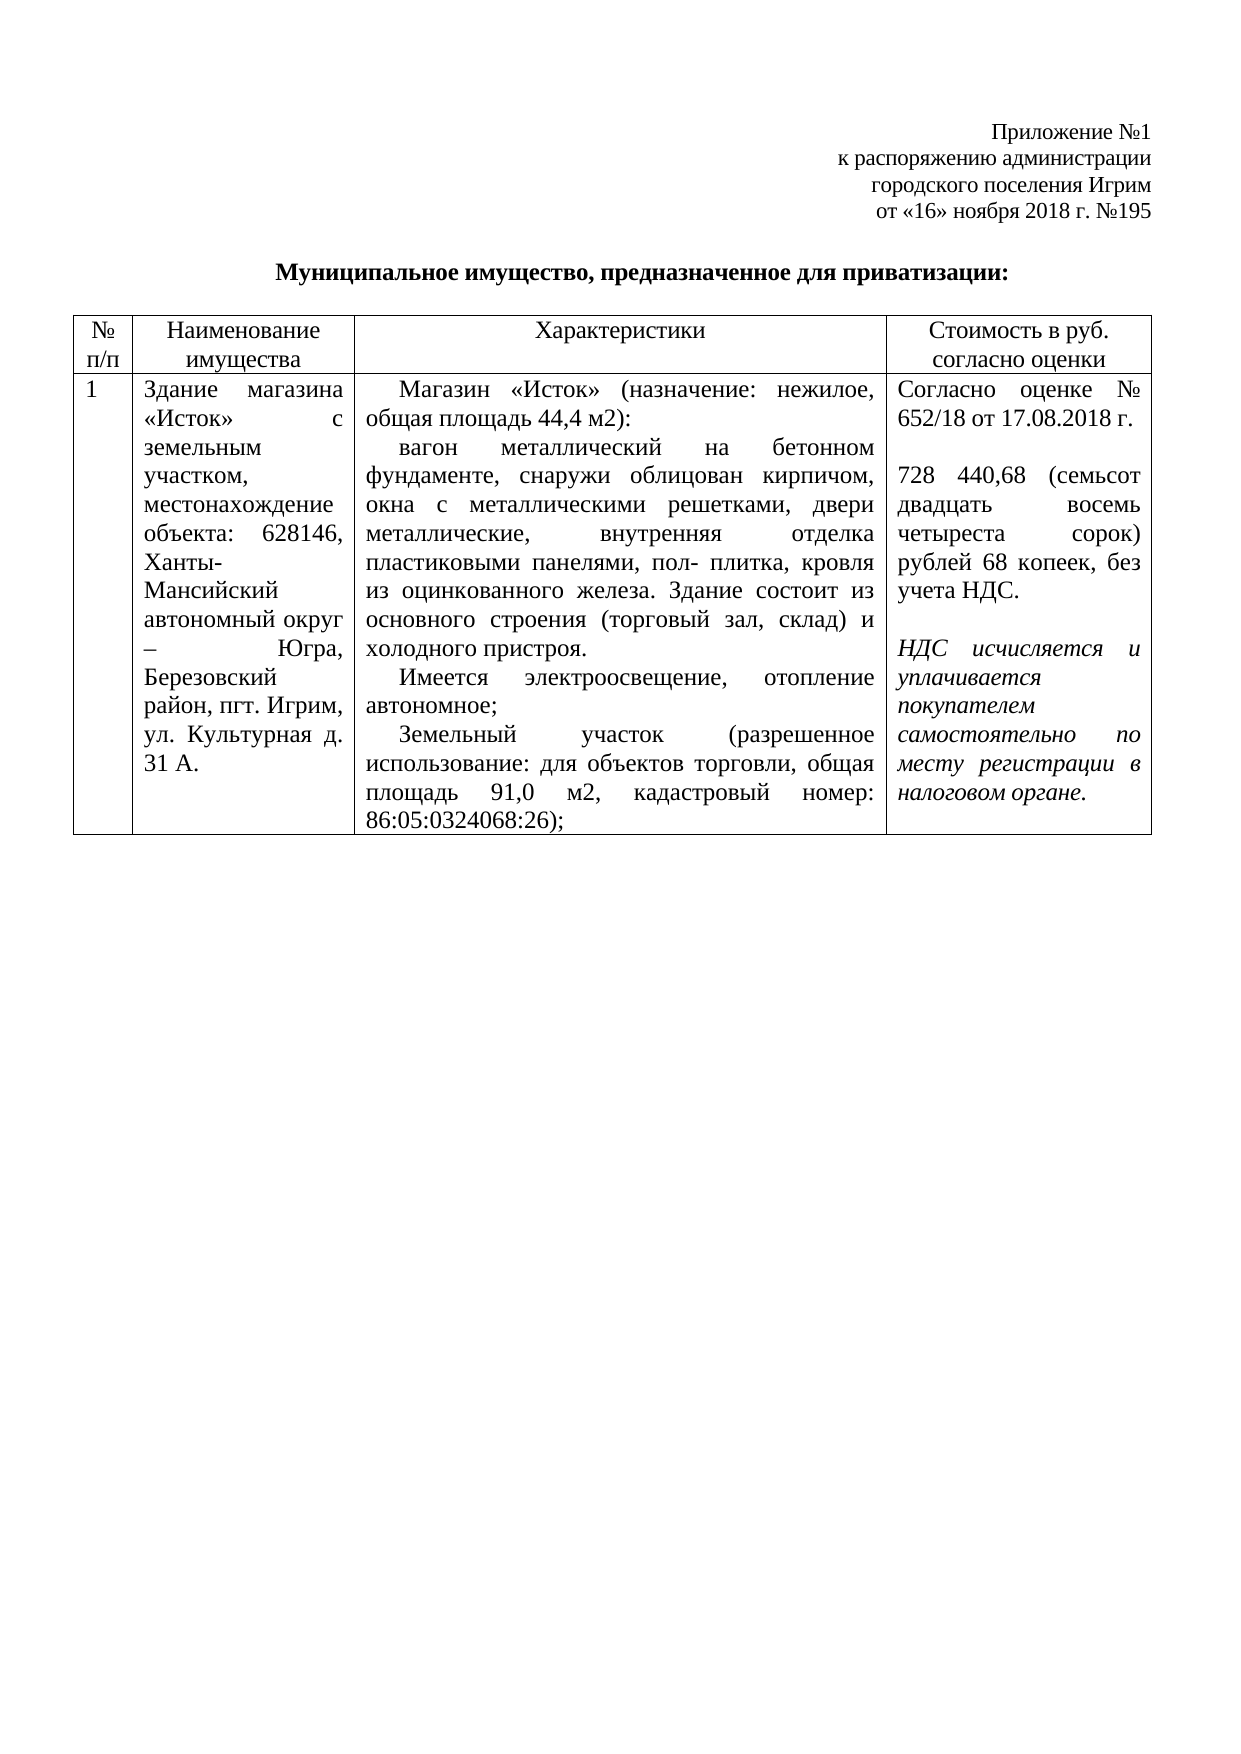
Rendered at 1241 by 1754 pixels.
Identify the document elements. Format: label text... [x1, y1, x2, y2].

text Муниципальное имущество, предназначенное для приватизации: [133, 257, 1152, 286]
table_header Стоимость в руб. согласно оценки [887, 316, 1151, 373]
text городского поселения Игрим [133, 171, 1152, 197]
text Приложение №1 [133, 118, 1152, 144]
table_header Характеристики [355, 316, 886, 373]
table_cell 1 [74, 374, 132, 834]
table_header № п/п [74, 316, 132, 373]
text от «16» ноября 2018 г. №195 [133, 197, 1152, 223]
table_header Наименование имущества [133, 316, 354, 373]
table_cell Магазин «Исток» (назначение: нежилое, общая площадь 44,4 м2): вагон металлический на бетонном фундаменте, снаружи облицован кирпичом, окна с металлическими решетками, двери металлические, внутренняя отделка пластиковыми панелями, пол- плитка, кровля из оцинкованного железа. Здание состоит из основного строения (торговый зал, склад) и холодного пристроя. Имеется электроосвещение, отопление автономное; Земельный участок (разрешенное использование: для объектов торговли, общая площадь 91,0 м2, кадастровый номер: 86:05:0324068:26); [355, 374, 886, 834]
table_cell Согласно оценке № 652/18 от 17.08.2018 г. 728 440,68 (семьсот двадцать восемь четыреста сорок) рублей 68 копеек, без учета НДС. НДС исчисляется и уплачивается покупателем самостоятельно по месту регистрации в налоговом органе. [887, 374, 1151, 834]
text к распоряжению администрации [133, 144, 1152, 171]
table_cell Здание магазина «Исток» с земельным участком, местонахождение объекта: 628146, Ханты-Мансийский автономный округ – Югра, Березовский район, пгт. Игрим, ул. Культурная д. 31 А. [133, 374, 354, 834]
